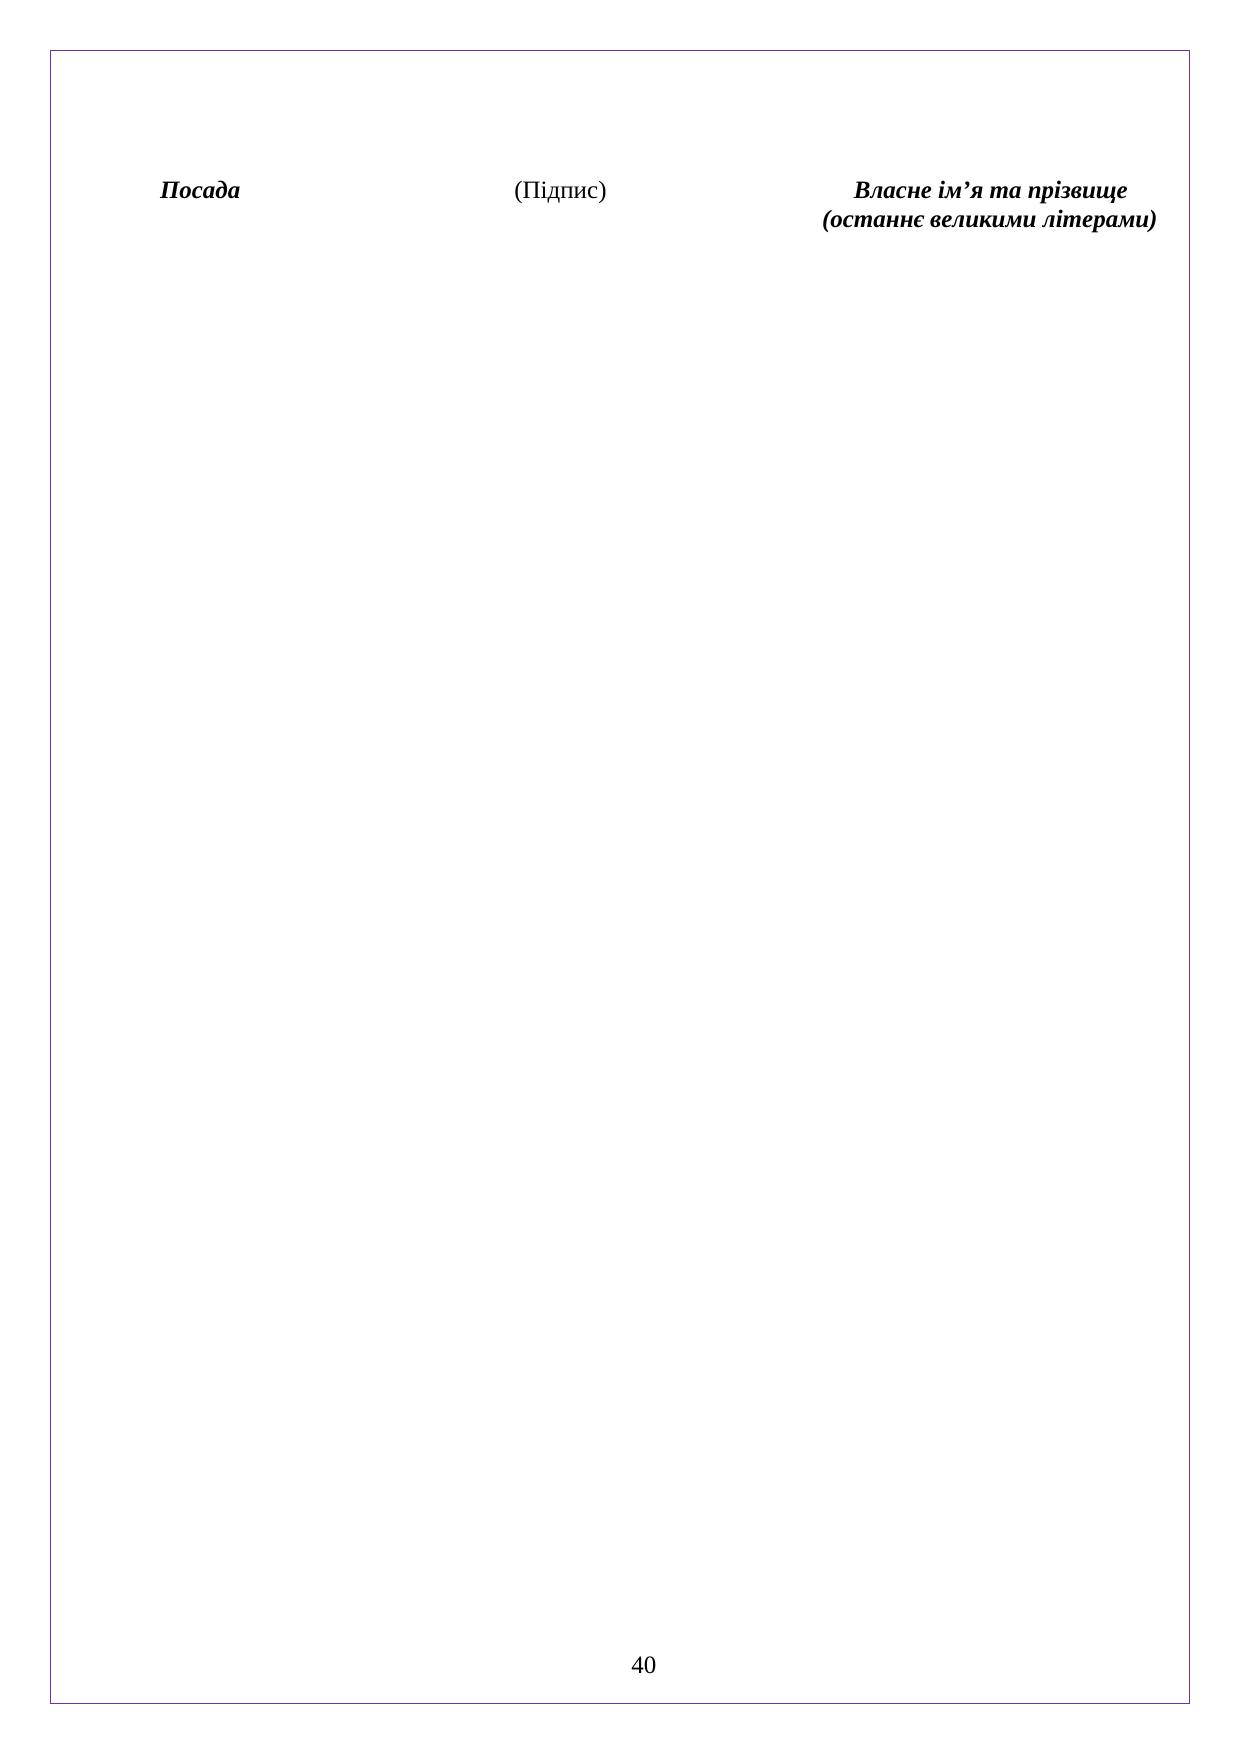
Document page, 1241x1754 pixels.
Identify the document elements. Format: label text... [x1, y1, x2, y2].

text (останнє великими літерами) [125, 204, 1162, 233]
text Посада (Підпис) Власне ім’я та прізвище [125, 176, 1162, 204]
